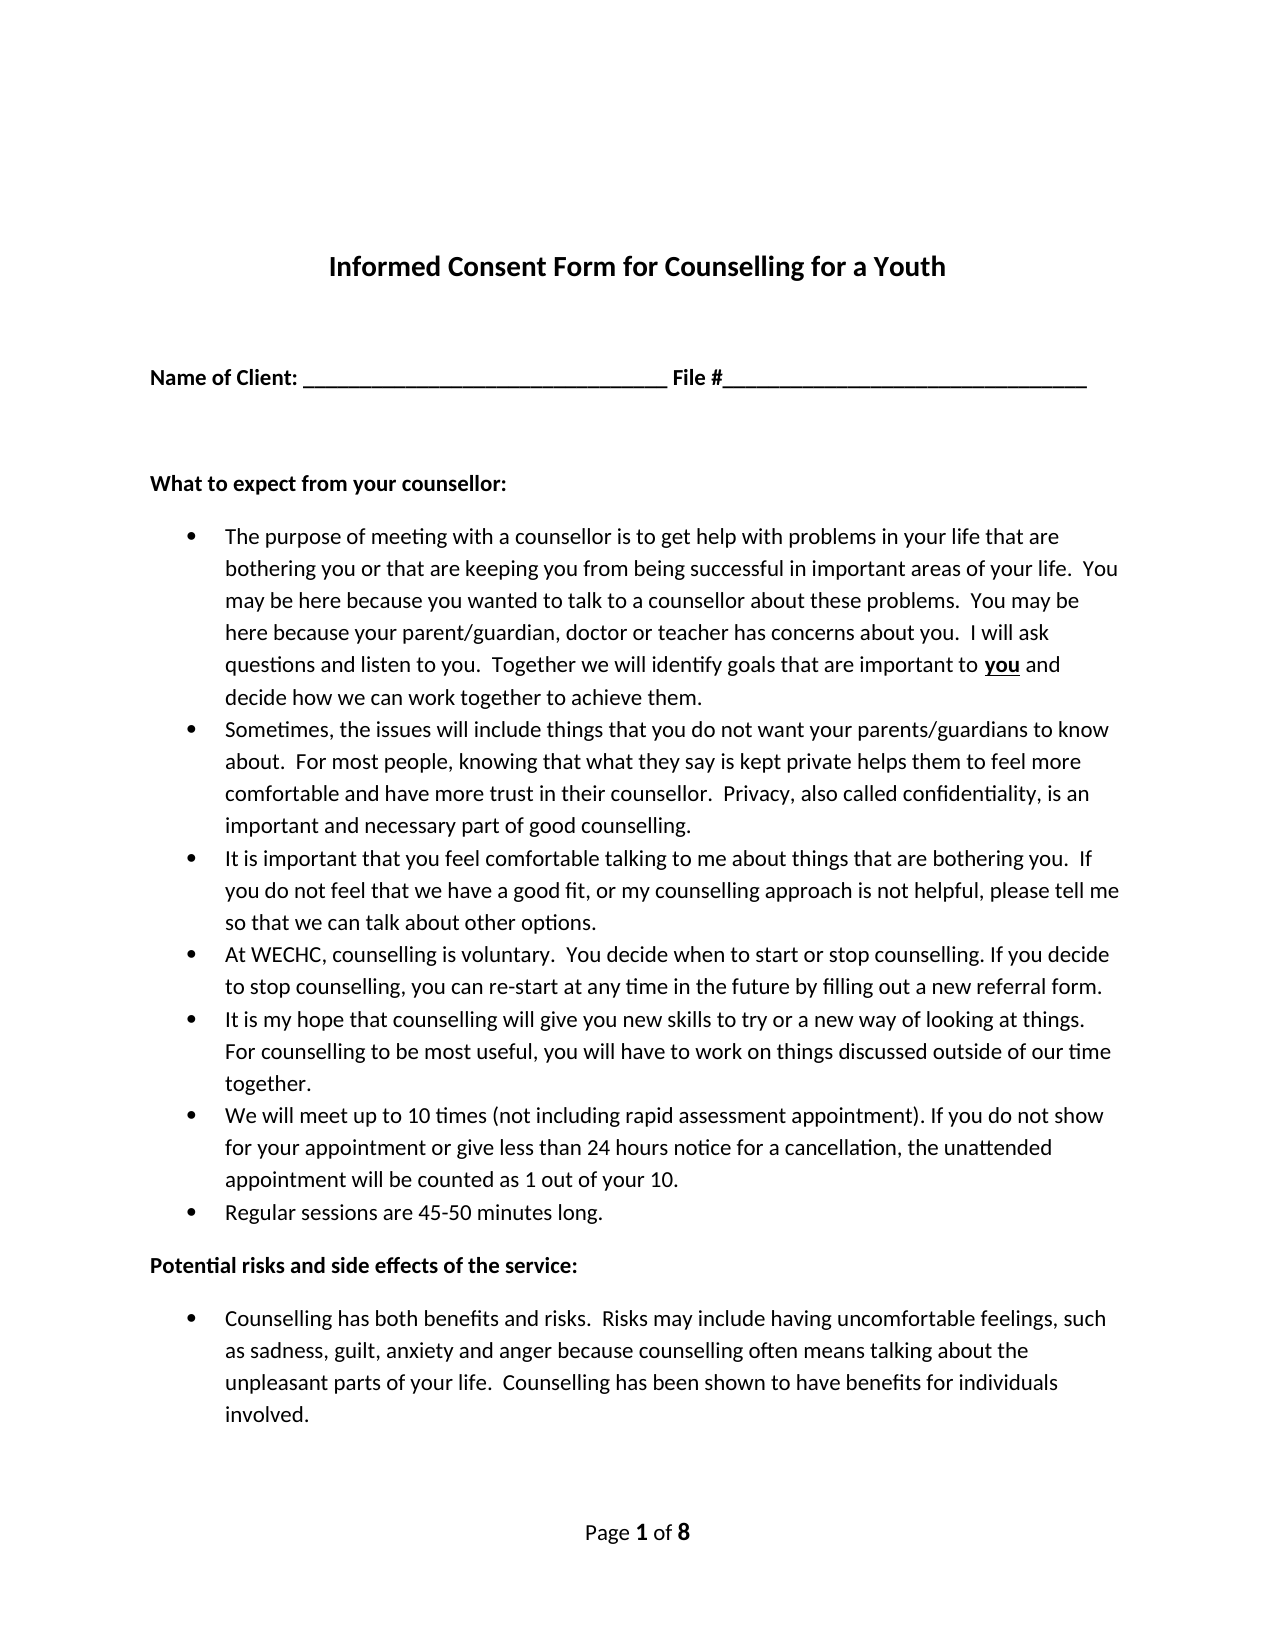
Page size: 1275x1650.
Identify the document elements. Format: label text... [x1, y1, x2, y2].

text Potential risks and side effects of the service: [150, 1251, 1125, 1279]
list At WECHC, counselling is voluntary. You decide when to start or stop counselling. If you decide to stop counselling, you can re-start at any time in the future by filling out a new referral form. [187, 940, 1125, 1001]
text Informed Consent Form for Counselling for a Youth [150, 248, 1125, 284]
list Counselling has both benefits and risks. Risks may include having uncomfortable feelings, such as sadness, guilt, anxiety and anger because counselling often means talking about the unpleasant parts of your life. Counselling has been shown to have benefits for individuals involved. [187, 1304, 1125, 1428]
list It is my hope that counselling will give you new skills to try or a new way of looking at things. For counselling to be most useful, you will have to work on things discussed outside of our time together. [187, 1005, 1125, 1097]
list The purpose of meeting with a counsellor is to get help with problems in your life that are bothering you or that are keeping you from being successful in important areas of your life. You may be here because you wanted to talk to a counsellor about these problems. You may be here because your parent/guardian, doctor or teacher has concerns about you. I will ask questions and listen to you. Together we will identify goals that are important to you and decide how we can work together to achieve them. [187, 522, 1125, 711]
list It is important that you feel comfortable talking to me about things that are bothering you. If you do not feel that we have a good fit, or my counselling approach is not helpful, please tell me so that we can talk about other options. [187, 844, 1125, 936]
list Regular sessions are 45-50 minutes long. [187, 1198, 1125, 1226]
text What to expect from your counsellor: [150, 469, 1125, 497]
text Name of Client: ________________________________ File #________________________________ [150, 363, 1125, 391]
list We will meet up to 10 times (not including rapid assessment appointment). If you do not show for your appointment or give less than 24 hours notice for a cancellation, the unattended appointment will be counted as 1 out of your 10. [187, 1101, 1125, 1194]
list Sometimes, the issues will include things that you do not want your parents/guardians to know about. For most people, knowing that what they say is kept private helps them to feel more comfortable and have more trust in their counsellor. Privacy, also called confidentiality, is an important and necessary part of good counselling. [187, 715, 1125, 839]
